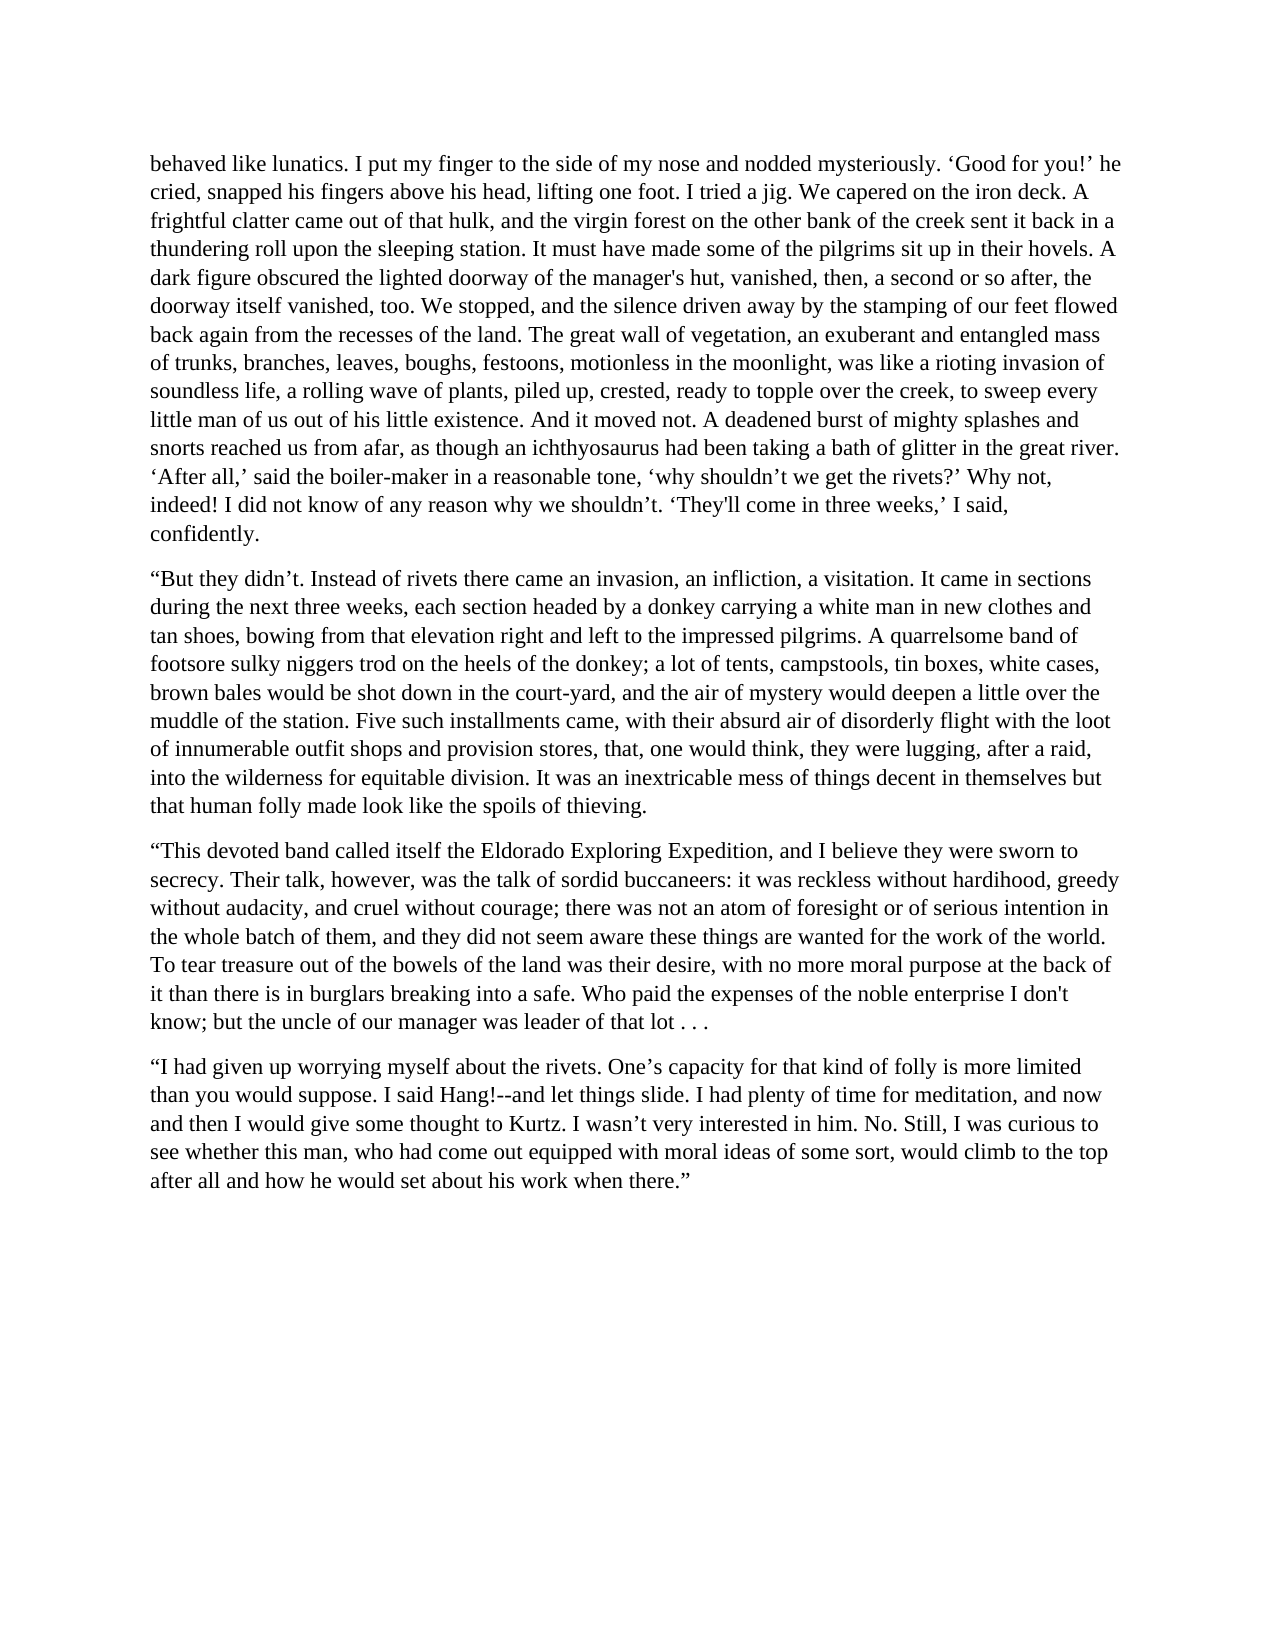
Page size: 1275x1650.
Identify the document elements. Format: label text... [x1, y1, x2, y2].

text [150, 150, 1125, 546]
text “This devoted band called itself the Eldorado Exploring Expedition, and I believe they were sworn to secrecy. Their talk, however, was the talk of sordid buccaneers: it was reckless without hardihood, greedy without audacity, and cruel without courage; there was not an atom of foresight or of serious intention in the whole batch of them, and they did not seem aware these things are wanted for the work of the world. To tear treasure out of the bowels of the land was their desire, with no more moral purpose at the back of it than there is in burglars breaking into a safe. Who paid the expenses of the noble enterprise I don't know; but the uncle of our manager was leader of that lot . . . [150, 837, 1125, 1034]
text “I had given up worrying myself about the rivets. One’s capacity for that kind of folly is more limited than you would suppose. I said Hang!--and let things slide. I had plenty of time for meditation, and now and then I would give some thought to Kurtz. I wasn’t very interested in him. No. Still, I was curious to see whether this man, who had come out equipped with moral ideas of some sort, would climb to the top after all and how he would set about his work when there.” [150, 1053, 1125, 1193]
text “But they didn’t. Instead of rivets there came an invasion, an infliction, a visitation. It came in sections during the next three weeks, each section headed by a donkey carrying a white man in new clothes and tan shoes, bowing from that elevation right and left to the impressed pilgrims. A quarrelsome band of footsore sulky niggers trod on the heels of the donkey; a lot of tents, campstools, tin boxes, white cases, brown bales would be shot down in the court-yard, and the air of mystery would deepen a little over the muddle of the station. Five such installments came, with their absurd air of disorderly flight with the loot of innumerable outfit shops and provision stores, that, one would think, they were lugging, after a raid, into the wilderness for equitable division. It was an inextricable mess of things decent in themselves but that human folly made look like the spoils of thieving. [150, 565, 1125, 819]
